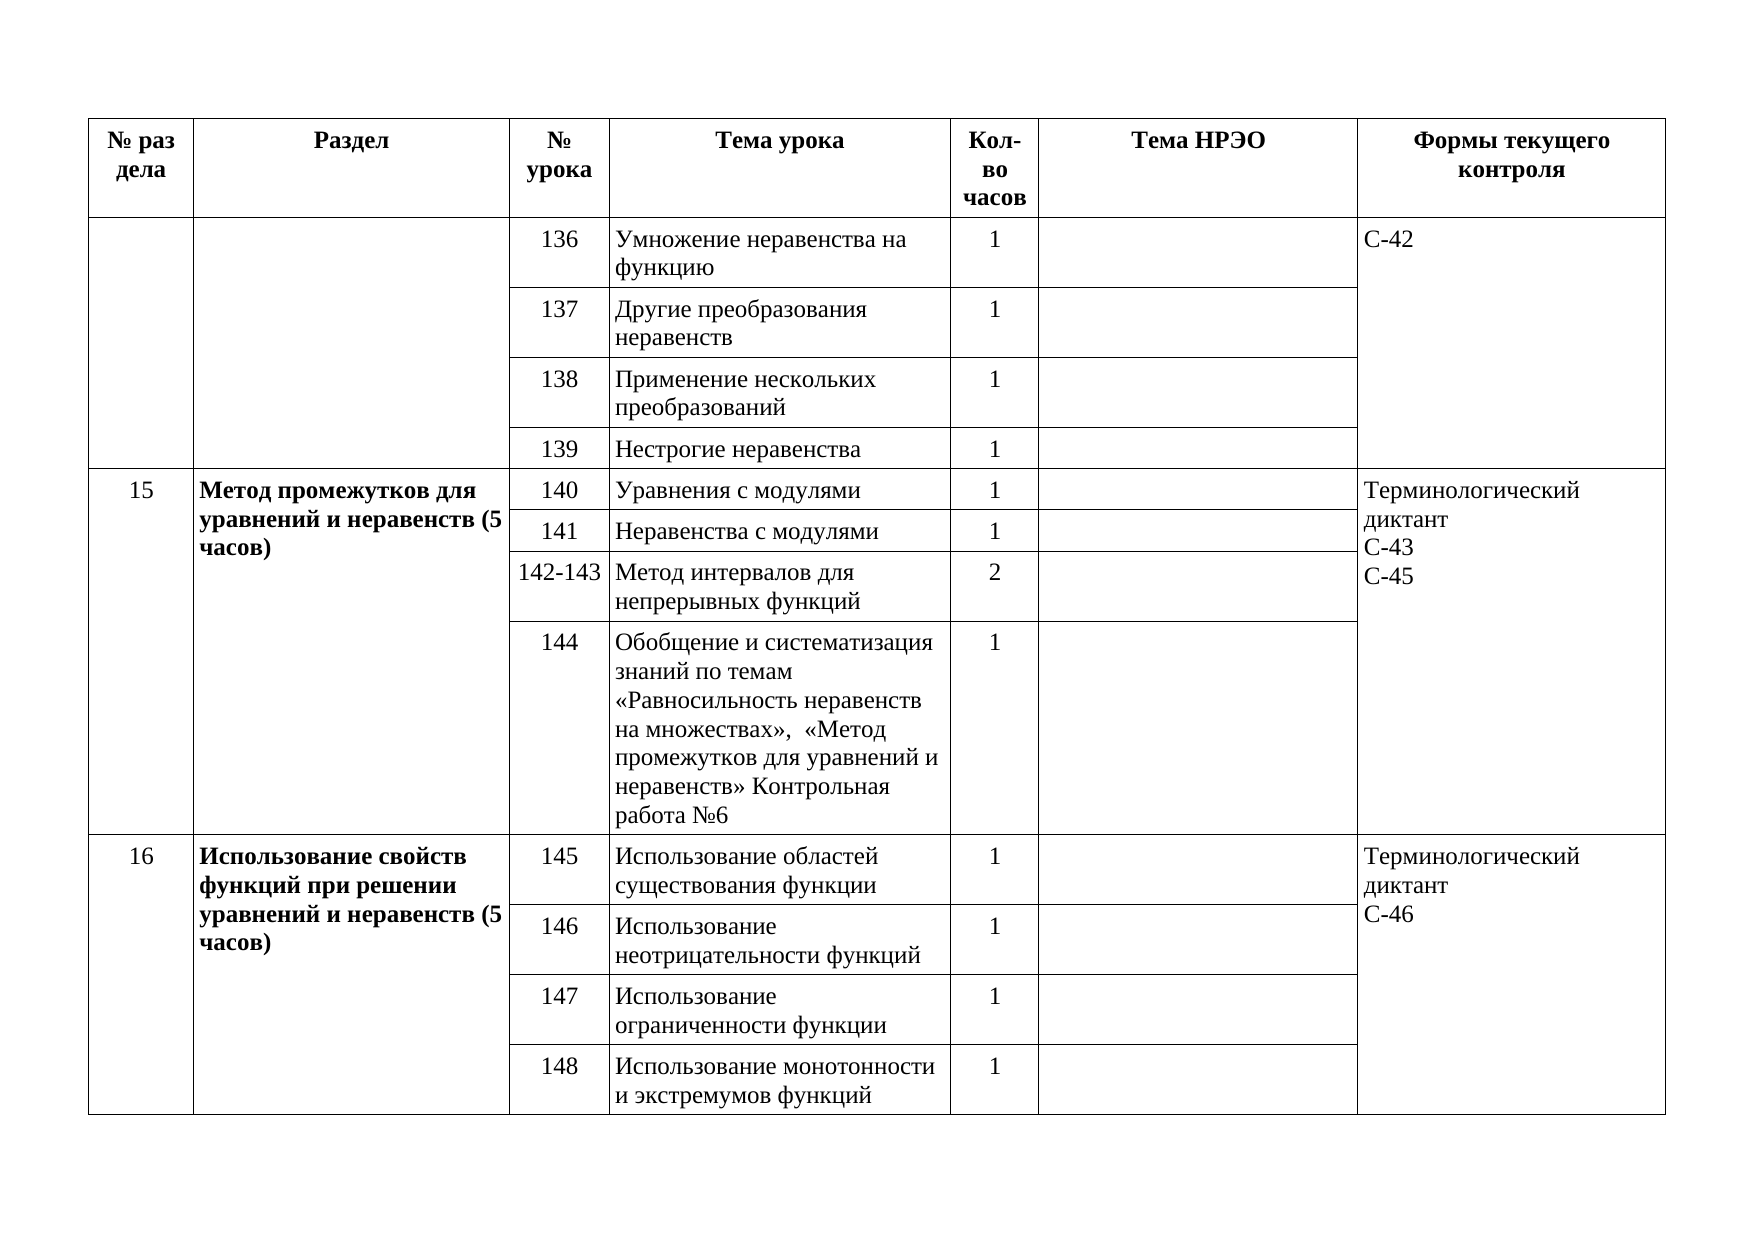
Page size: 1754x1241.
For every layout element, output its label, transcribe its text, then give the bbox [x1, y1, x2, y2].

table_cell 1 [951, 288, 1038, 357]
table_header Тема НРЭО [1039, 119, 1357, 217]
table_cell 1 [951, 510, 1038, 551]
table_cell Терминологический диктант С-46 [1358, 835, 1665, 1114]
table_header Раздел [194, 119, 509, 217]
table_header № раз дела [89, 119, 193, 217]
table_cell Нестрогие неравенства [610, 428, 950, 468]
table_cell 142-143 [510, 552, 609, 621]
table_cell 2 [951, 552, 1038, 621]
table_cell Метод интервалов для непрерывных функций [610, 552, 950, 621]
table_cell [1039, 288, 1357, 357]
table_cell 1 [951, 428, 1038, 468]
table_cell 1 [951, 622, 1038, 834]
table_header Тема урока [610, 119, 950, 217]
table_cell [1039, 428, 1357, 468]
table_cell 147 [510, 975, 609, 1044]
table_header № урока [510, 119, 609, 217]
table_cell Другие преобразования неравенств [610, 288, 950, 357]
table_cell [1039, 358, 1357, 427]
table_cell 1 [951, 358, 1038, 427]
table_cell 1 [951, 469, 1038, 509]
table_cell 15 [89, 469, 193, 834]
table_cell Терминологический диктант С-43 С-45 [1358, 469, 1665, 834]
table_cell 148 [510, 1045, 609, 1114]
table_cell [1039, 905, 1357, 974]
table_cell Умножение неравенства на функцию [610, 218, 950, 287]
table_cell [1039, 218, 1357, 287]
table_cell 141 [510, 510, 609, 551]
table_header Кол-во часов [951, 119, 1038, 217]
table_cell 145 [510, 835, 609, 904]
table_cell Использование свойств функций при решении уравнений и неравенств (5 часов) [194, 835, 509, 1114]
table_cell [1039, 552, 1357, 621]
table_cell [1039, 975, 1357, 1044]
table_cell 1 [951, 975, 1038, 1044]
table_cell 16 [89, 835, 193, 1114]
table_cell 139 [510, 428, 609, 468]
table_cell Использование ограниченности функции [610, 975, 950, 1044]
table_cell Использование монотонности и экстремумов функций [610, 1045, 950, 1114]
table_cell Использование неотрицательности функций [610, 905, 950, 974]
table_cell 146 [510, 905, 609, 974]
table_cell 137 [510, 288, 609, 357]
table_cell Метод промежутков для уравнений и неравенств (5 часов) [194, 469, 509, 834]
table_cell 138 [510, 358, 609, 427]
table_cell 136 [510, 218, 609, 287]
table_cell 1 [951, 835, 1038, 904]
table_cell 140 [510, 469, 609, 509]
table_cell [1039, 510, 1357, 551]
table_cell [1039, 622, 1357, 834]
table_cell 1 [951, 218, 1038, 287]
table_cell Обобщение и систематизация знаний по темам «Равносильность неравенств на множествах», «Метод промежутков для уравнений и неравенств» Контрольная работа №6 [610, 622, 950, 834]
table_cell 1 [951, 905, 1038, 974]
table_cell Уравнения с модулями [610, 469, 950, 509]
table_cell Применение нескольких преобразований [610, 358, 950, 427]
table_header Формы текущего контроля [1358, 119, 1665, 217]
table_cell 144 [510, 622, 609, 834]
table_cell [1039, 469, 1357, 509]
table_cell Использование областей существования функции [610, 835, 950, 904]
table_cell Неравенства с модулями [610, 510, 950, 551]
table_cell 1 [951, 1045, 1038, 1114]
table_cell [1039, 835, 1357, 904]
table_cell [1039, 1045, 1357, 1114]
